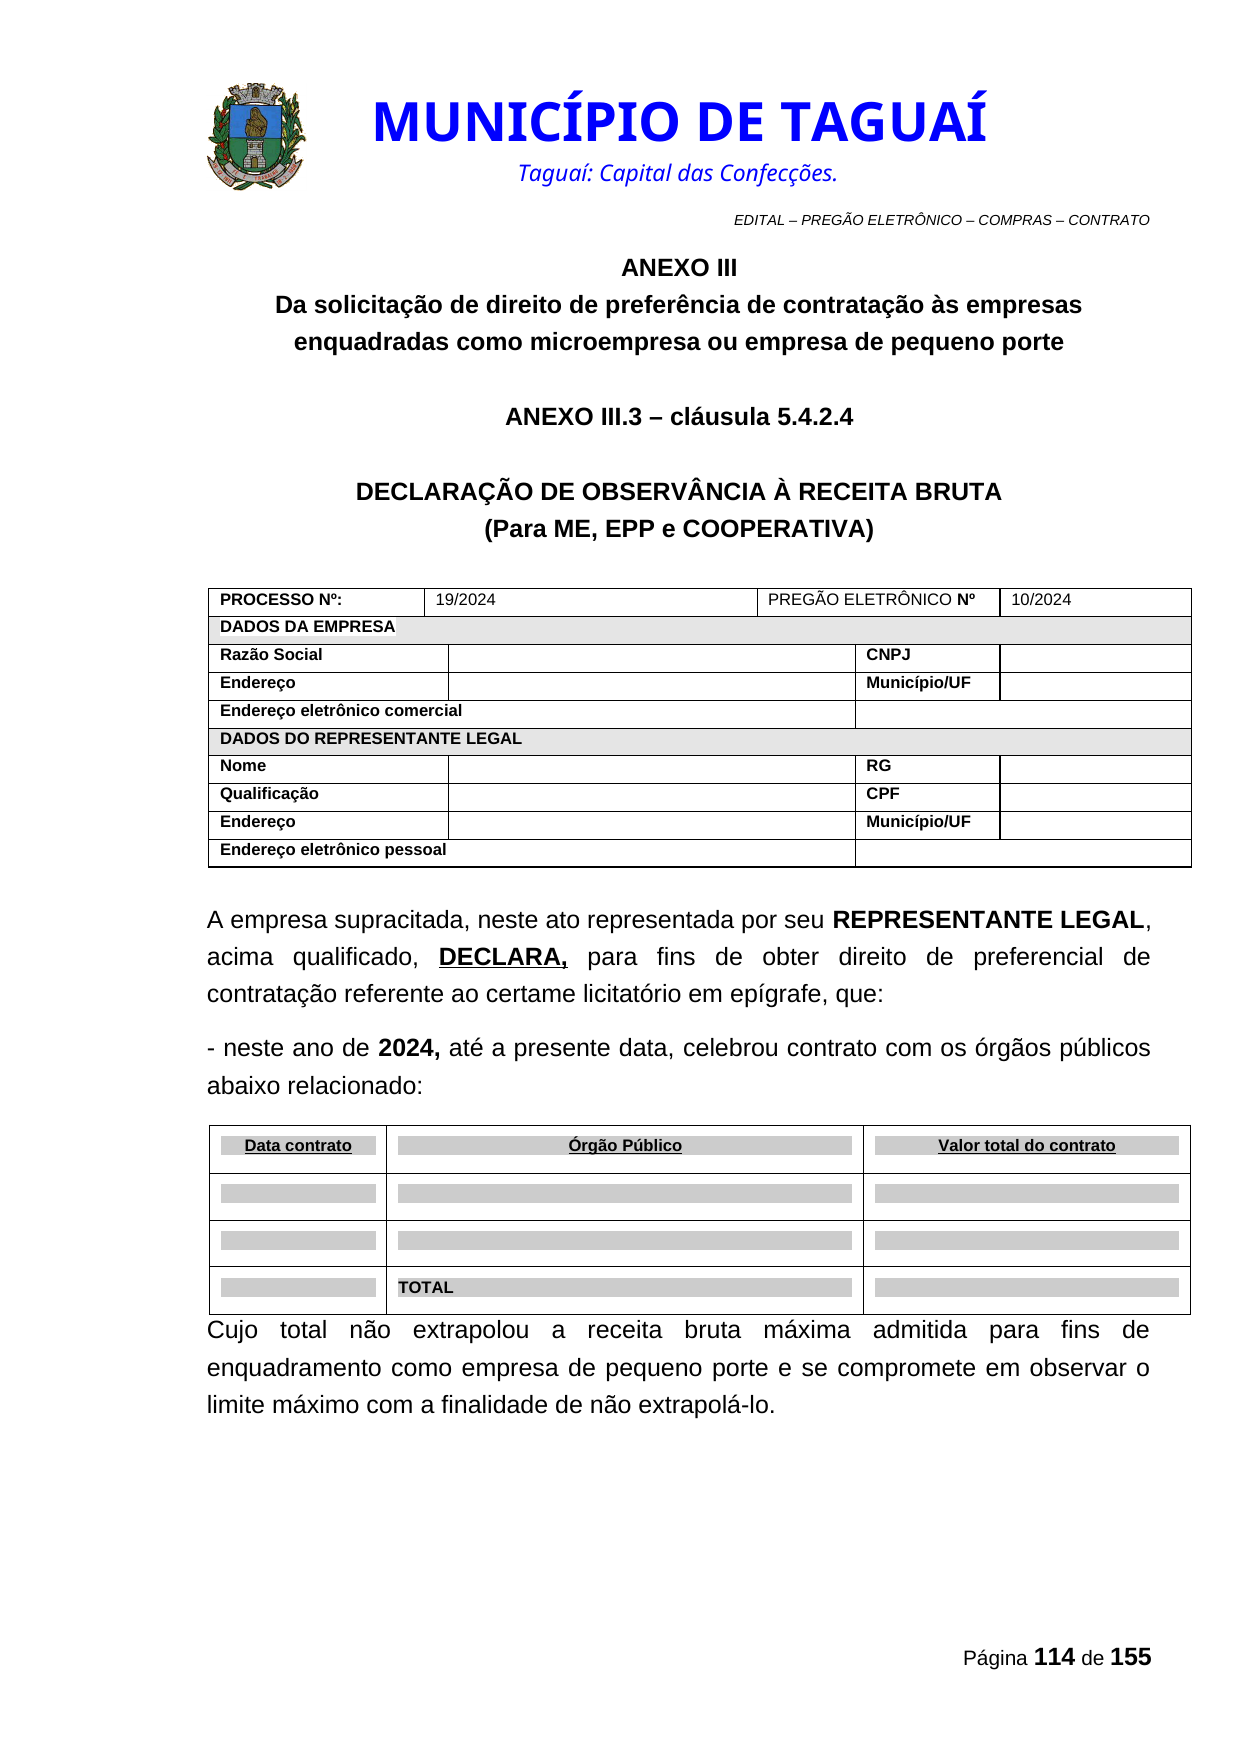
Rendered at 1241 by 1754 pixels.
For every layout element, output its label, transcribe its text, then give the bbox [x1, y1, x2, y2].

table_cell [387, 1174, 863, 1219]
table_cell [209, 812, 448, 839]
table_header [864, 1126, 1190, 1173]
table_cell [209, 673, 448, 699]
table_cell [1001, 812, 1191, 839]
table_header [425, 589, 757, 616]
text DECLARAÇÃO DE OBSERVÂNCIA À RECEITA BRUTA [207, 476, 1152, 505]
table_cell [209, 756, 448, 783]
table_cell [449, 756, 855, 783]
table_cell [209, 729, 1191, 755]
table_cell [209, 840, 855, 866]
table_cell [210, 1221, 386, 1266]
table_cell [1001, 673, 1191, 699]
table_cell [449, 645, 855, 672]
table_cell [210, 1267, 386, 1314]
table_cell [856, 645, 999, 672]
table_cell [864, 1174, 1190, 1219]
text ANEXO III [207, 253, 1152, 281]
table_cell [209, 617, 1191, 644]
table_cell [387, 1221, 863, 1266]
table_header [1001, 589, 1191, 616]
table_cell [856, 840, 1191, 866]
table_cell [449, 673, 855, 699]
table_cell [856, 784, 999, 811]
text Da solicitação de direito de preferência de contratação às empresas enquadradas como microempresa ou empresa de pequeno porte [207, 290, 1152, 356]
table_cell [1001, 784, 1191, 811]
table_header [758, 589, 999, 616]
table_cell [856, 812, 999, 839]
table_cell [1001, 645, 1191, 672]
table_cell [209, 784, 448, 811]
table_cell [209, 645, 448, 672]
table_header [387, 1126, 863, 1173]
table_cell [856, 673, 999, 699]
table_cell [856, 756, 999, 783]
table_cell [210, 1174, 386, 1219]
text - neste ano de 2024, até a presente data, celebrou contrato com os órgãos públicos abaixo relacionado: [207, 1033, 1152, 1099]
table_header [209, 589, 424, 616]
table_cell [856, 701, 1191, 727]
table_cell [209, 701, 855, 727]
text Cujo total não extrapolou a receita bruta máxima admitida para fins de enquadramento como empresa de pequeno porte e se compromete em observar o limite máximo com a finalidade de não extrapolá-lo. [207, 1315, 1152, 1419]
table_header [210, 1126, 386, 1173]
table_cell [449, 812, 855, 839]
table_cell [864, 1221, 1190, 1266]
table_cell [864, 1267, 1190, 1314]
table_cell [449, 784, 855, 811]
text (Para ME, EPP e COOPERATIVA) [207, 514, 1152, 542]
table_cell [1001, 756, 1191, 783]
text ANEXO III.3 – cláusula 5.4.2.4 [207, 402, 1152, 431]
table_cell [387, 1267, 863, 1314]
text A empresa supracitada, neste ato representada por seu REPRESENTANTE LEGAL, acima qualificado, DECLARA, para fins de obter direito de preferencial de contratação referente ao certame licitatório em epígrafe, que: [207, 905, 1152, 1008]
